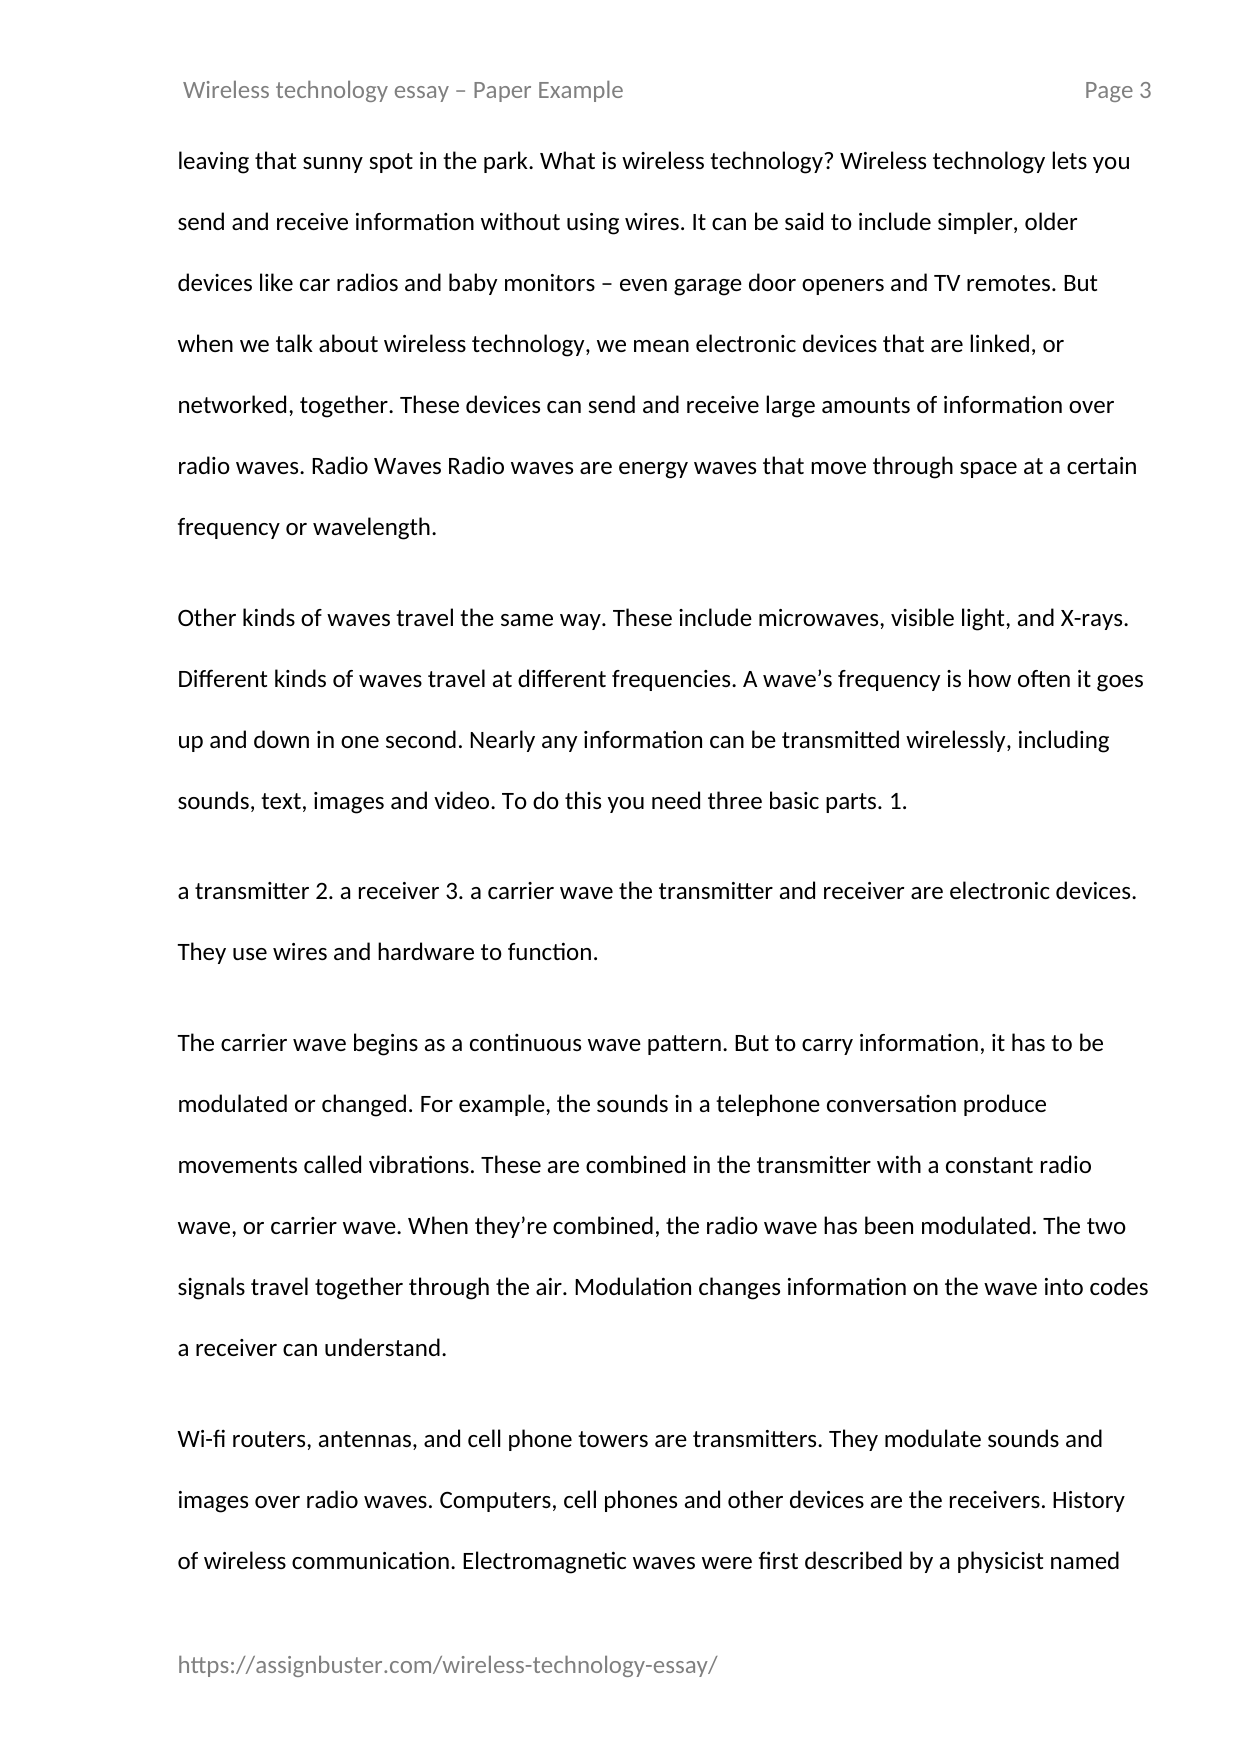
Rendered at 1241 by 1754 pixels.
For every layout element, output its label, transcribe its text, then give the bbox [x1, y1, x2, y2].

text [177, 1423, 1152, 1575]
text Other kinds of waves travel the same way. These include microwaves, visible light, and X-rays. Different kinds of waves travel at different frequencies. A wave’s frequency is how often it goes up and down in one second. Nearly any information can be transmitted wirelessly, including sounds, text, images and video. To do this you need three basic parts. 1. [177, 602, 1152, 815]
text a transmitter 2. a receiver 3. a carrier wave the transmitter and receiver are electronic devices. They use wires and hardware to function. [177, 875, 1152, 967]
text The carrier wave begins as a continuous wave pattern. But to carry information, it has to be modulated or changed. For example, the sounds in a telephone conversation produce movements called vibrations. These are combined in the transmitter with a constant radio wave, or carrier wave. When they’re combined, the radio wave has been modulated. The two signals travel together through the air. Modulation changes information on the wave into codes a receiver can understand. [177, 1027, 1152, 1363]
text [177, 145, 1152, 542]
